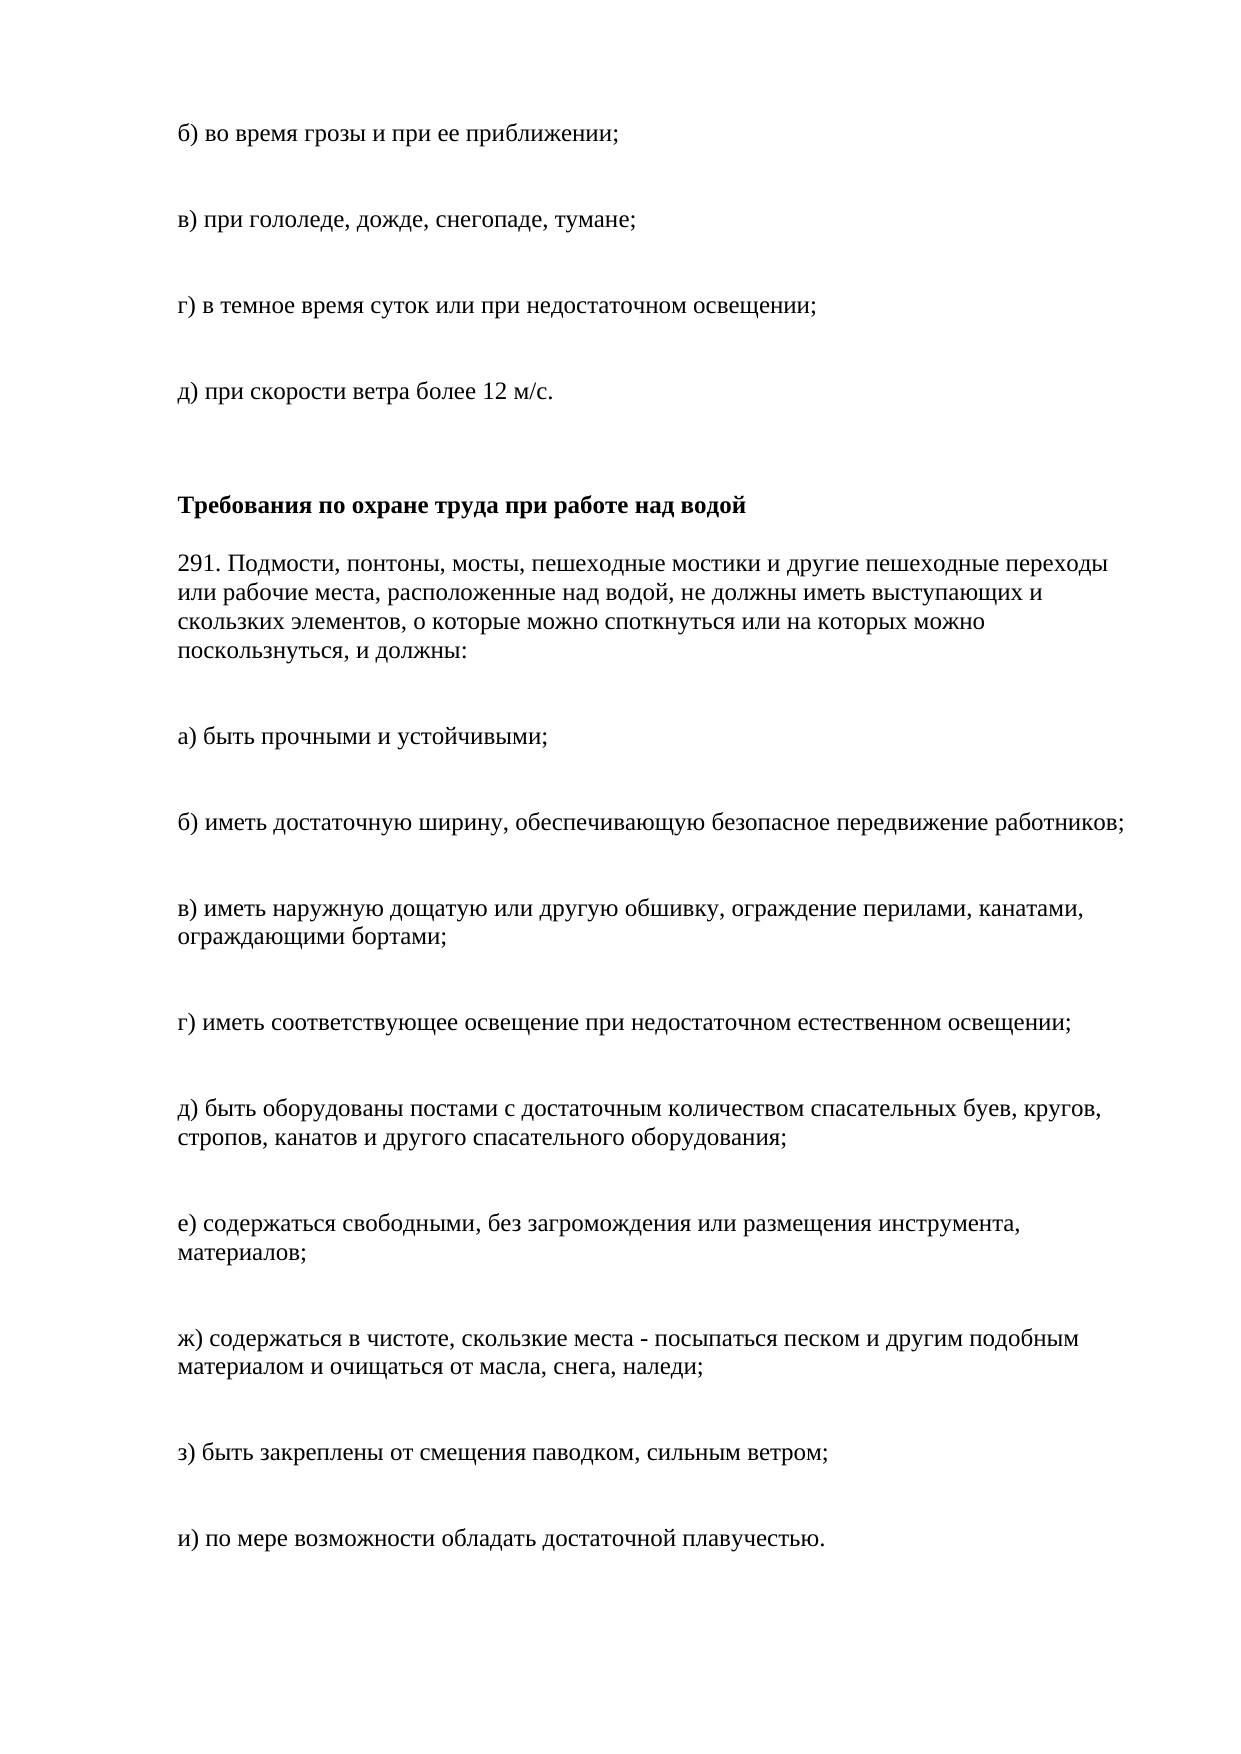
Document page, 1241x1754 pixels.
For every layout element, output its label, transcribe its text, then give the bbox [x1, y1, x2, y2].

text Требования по охране труда при работе над водой [177, 491, 1152, 519]
text б) во время грозы и при ее приближении; [177, 118, 1152, 175]
text д) при скорости ветра более 12 м/с. [177, 376, 1152, 461]
text г) иметь соответствующее освещение при недостаточном естественном освещении; [177, 1007, 1152, 1064]
text в) при гололеде, дожде, снегопаде, тумане; [177, 204, 1152, 261]
text а) быть прочными и устойчивыми; [177, 721, 1152, 777]
text ж) содержаться в чистоте, скользкие места - посыпаться песком и другим подобным материалом и очищаться от масла, снега, наледи; [177, 1323, 1152, 1408]
text е) содержаться свободными, без загромождения или размещения инструмента, материалов; [177, 1208, 1152, 1293]
text в) иметь наружную дощатую или другую обшивку, ограждение перилами, канатами, ограждающими бортами; [177, 893, 1152, 978]
text б) иметь достаточную ширину, обеспечивающую безопасное передвижение работников; [177, 807, 1152, 863]
text и) по мере возможности обладать достаточной плавучестью. [177, 1523, 1152, 1580]
text д) быть оборудованы постами с достаточным количеством спасательных буев, кругов, стропов, канатов и другого спасательного оборудования; [177, 1093, 1152, 1179]
text з) быть закреплены от смещения паводком, сильным ветром; [177, 1437, 1152, 1494]
text 291. Подмости, понтоны, мосты, пешеходные мостики и другие пешеходные переходы или рабочие места, расположенные над водой, не должны иметь выступающих и скользких элементов, о которые можно споткнуться или на которых можно поскользнуться, и должны: [177, 548, 1152, 692]
text г) в темное время суток или при недостаточном освещении; [177, 290, 1152, 347]
